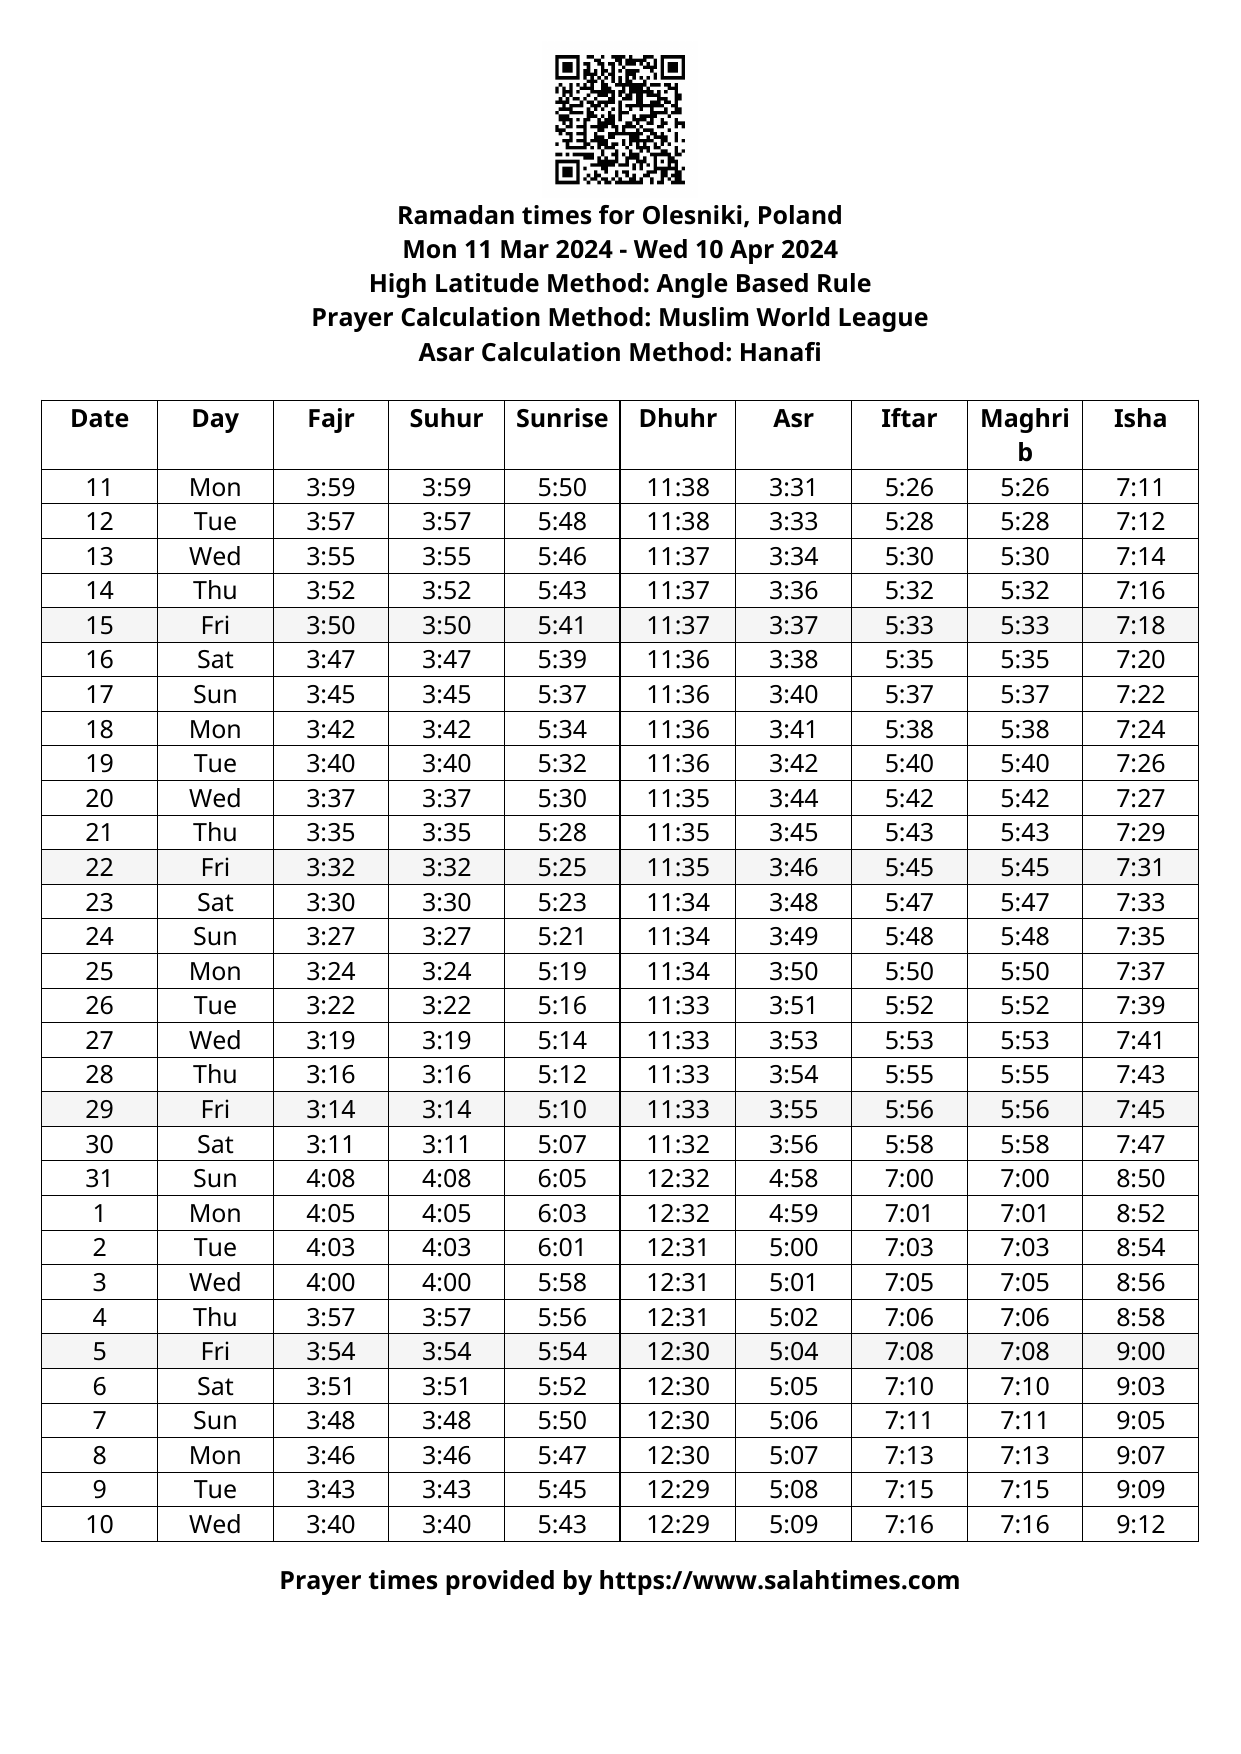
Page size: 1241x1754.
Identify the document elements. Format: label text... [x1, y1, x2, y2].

table_cell Thu [158, 1058, 273, 1091]
table_cell 3:27 [389, 919, 504, 953]
table_cell 11:36 [621, 643, 735, 676]
table_cell 5:32 [968, 574, 1082, 607]
table_cell 7:20 [1083, 643, 1198, 676]
table_cell 3 [42, 1265, 157, 1299]
table_cell 26 [42, 989, 157, 1022]
table_cell 5:48 [505, 504, 619, 538]
table_cell 5:21 [505, 919, 619, 953]
table_cell 11:33 [621, 1092, 735, 1126]
table_cell 3:31 [736, 470, 851, 503]
table_cell 11:35 [621, 781, 735, 814]
table_cell 5:12 [505, 1058, 619, 1091]
table_cell Sun [158, 1161, 273, 1195]
table_cell 7:37 [1083, 954, 1198, 987]
table_cell 5:43 [505, 574, 619, 607]
table_cell 7:13 [852, 1438, 967, 1472]
table_cell Mon [158, 1196, 273, 1229]
table_header Dhuhr [621, 401, 735, 469]
table_cell 5:56 [852, 1092, 967, 1126]
table_cell Tue [158, 989, 273, 1022]
table_cell 3:47 [274, 643, 388, 676]
text Prayer times provided by https://www.salahtimes.com [42, 1563, 1198, 1597]
table_cell 5:47 [505, 1438, 619, 1472]
table_cell 4:08 [274, 1161, 388, 1195]
table_cell Sun [158, 677, 273, 711]
text Asar Calculation Method: Hanafi [42, 334, 1198, 368]
table_cell 8:54 [1083, 1231, 1198, 1264]
table_header Day [158, 401, 273, 469]
table_cell 1 [42, 1196, 157, 1229]
table_cell 9:12 [1083, 1507, 1198, 1541]
table_cell 5:37 [505, 677, 619, 711]
table_cell 7:24 [1083, 712, 1198, 745]
table_cell 5:42 [968, 781, 1082, 814]
table_cell 3:22 [274, 989, 388, 1022]
table_cell 3:46 [389, 1438, 504, 1472]
table_cell Thu [158, 574, 273, 607]
table_cell 11:35 [621, 816, 735, 849]
table_cell Fri [158, 850, 273, 884]
text Prayer Calculation Method: Muslim World League [42, 300, 1198, 334]
table_cell 5:26 [968, 470, 1082, 503]
table_cell 3:59 [389, 470, 504, 503]
table_cell 4:05 [389, 1196, 504, 1229]
table_cell 28 [42, 1058, 157, 1091]
table_cell 3:59 [274, 470, 388, 503]
table_cell 10 [42, 1507, 157, 1541]
table_cell 5:40 [968, 746, 1082, 780]
table_cell 7:06 [852, 1300, 967, 1333]
table_cell 5:38 [852, 712, 967, 745]
table_cell 12:29 [621, 1473, 735, 1506]
table_cell 3:43 [274, 1473, 388, 1506]
table_cell 30 [42, 1127, 157, 1160]
table_cell 3:57 [389, 1300, 504, 1333]
table_cell 7:27 [1083, 781, 1198, 814]
table_cell 12:31 [621, 1265, 735, 1299]
table_cell 7:22 [1083, 677, 1198, 711]
table_cell 5:45 [968, 850, 1082, 884]
table_cell 3:42 [274, 712, 388, 745]
text Mon 11 Mar 2024 - Wed 10 Apr 2024 [42, 232, 1198, 266]
table_cell 7:01 [852, 1196, 967, 1229]
table_cell 11 [42, 470, 157, 503]
table_cell 11:37 [621, 574, 735, 607]
table_cell 5:32 [505, 746, 619, 780]
table_cell 8:52 [1083, 1196, 1198, 1229]
table_cell 11:33 [621, 1058, 735, 1091]
table_cell Fri [158, 1334, 273, 1368]
table_cell 12:31 [621, 1231, 735, 1264]
table_cell 3:48 [736, 885, 851, 918]
table_cell 5:47 [852, 885, 967, 918]
table_cell 3:35 [389, 816, 504, 849]
table_cell 4:03 [274, 1231, 388, 1264]
table_cell 11:33 [621, 989, 735, 1022]
table_cell 12:30 [621, 1404, 735, 1437]
table_cell 5:45 [852, 850, 967, 884]
table_cell 12:30 [621, 1334, 735, 1368]
table_cell Sat [158, 885, 273, 918]
table_cell 5:46 [505, 539, 619, 572]
table_cell 5:28 [852, 504, 967, 538]
table_cell 7:14 [1083, 539, 1198, 572]
table_cell 7:12 [1083, 504, 1198, 538]
table_cell 7:39 [1083, 989, 1198, 1022]
table_cell Wed [158, 1265, 273, 1299]
table_cell 5:28 [505, 816, 619, 849]
table_cell 27 [42, 1023, 157, 1057]
table_cell 3:33 [736, 504, 851, 538]
table_cell 7:11 [1083, 470, 1198, 503]
table_cell 14 [42, 574, 157, 607]
table_cell 5:33 [852, 608, 967, 642]
table_cell 5:06 [736, 1404, 851, 1437]
table_cell 3:50 [274, 608, 388, 642]
table_cell 3:40 [389, 1507, 504, 1541]
table_cell 3:57 [274, 504, 388, 538]
table_cell 4:00 [389, 1265, 504, 1299]
table_cell Sun [158, 1404, 273, 1437]
table_cell 11:37 [621, 608, 735, 642]
table_cell 3:51 [736, 989, 851, 1022]
table_cell 4:03 [389, 1231, 504, 1264]
table_cell 11:32 [621, 1127, 735, 1160]
table_cell 3:48 [274, 1404, 388, 1437]
table_header Suhur [389, 401, 504, 469]
table_cell 3:54 [274, 1334, 388, 1368]
table_cell 4:05 [274, 1196, 388, 1229]
table_cell 7:00 [852, 1161, 967, 1195]
table_cell 4:58 [736, 1161, 851, 1195]
table_cell 7 [42, 1404, 157, 1437]
table_cell 3:37 [274, 781, 388, 814]
table_cell 5:55 [968, 1058, 1082, 1091]
table_cell 7:16 [852, 1507, 967, 1541]
table_cell 3:14 [389, 1092, 504, 1126]
table_cell 5:10 [505, 1092, 619, 1126]
table_header Asr [736, 401, 851, 469]
table_cell 19 [42, 746, 157, 780]
table_cell 5:02 [736, 1300, 851, 1333]
table_cell Sat [158, 1127, 273, 1160]
table_cell 11:36 [621, 677, 735, 711]
table_cell 7:47 [1083, 1127, 1198, 1160]
table_cell 17 [42, 677, 157, 711]
table_cell 12:29 [621, 1507, 735, 1541]
table_cell 3:35 [274, 816, 388, 849]
table_cell 5:30 [505, 781, 619, 814]
table_cell 11:34 [621, 919, 735, 953]
table_cell 3:48 [389, 1404, 504, 1437]
table_cell 5:28 [968, 504, 1082, 538]
table_cell 13 [42, 539, 157, 572]
table_cell 6 [42, 1369, 157, 1402]
table_cell 3:51 [274, 1369, 388, 1402]
table_cell 3:22 [389, 989, 504, 1022]
table_cell 6:01 [505, 1231, 619, 1264]
table_cell 7:03 [852, 1231, 967, 1264]
table_cell 5:42 [852, 781, 967, 814]
table_cell 3:57 [389, 504, 504, 538]
table_cell 5:47 [968, 885, 1082, 918]
table_cell Wed [158, 1507, 273, 1541]
table_cell 3:53 [736, 1023, 851, 1057]
table_cell 5 [42, 1334, 157, 1368]
table_cell 7:26 [1083, 746, 1198, 780]
table_cell 5:09 [736, 1507, 851, 1541]
table_cell 8:58 [1083, 1300, 1198, 1333]
table_cell 5:16 [505, 989, 619, 1022]
table_cell 3:34 [736, 539, 851, 572]
table_cell 5:30 [852, 539, 967, 572]
table_cell 3:40 [736, 677, 851, 711]
table_cell 5:34 [505, 712, 619, 745]
table_header Maghrib [968, 401, 1082, 469]
table_cell 5:53 [852, 1023, 967, 1057]
table_cell 7:03 [968, 1231, 1082, 1264]
table_cell 7:05 [852, 1265, 967, 1299]
table_cell 7:11 [968, 1404, 1082, 1437]
table_cell 3:32 [389, 850, 504, 884]
table_cell 21 [42, 816, 157, 849]
table_cell 3:52 [389, 574, 504, 607]
table_cell 3:55 [736, 1092, 851, 1126]
table_cell 5:58 [505, 1265, 619, 1299]
table_cell 9:03 [1083, 1369, 1198, 1402]
table_cell 5:52 [505, 1369, 619, 1402]
table_cell 3:24 [389, 954, 504, 987]
table_cell 3:24 [274, 954, 388, 987]
table_cell 5:26 [852, 470, 967, 503]
table_cell 22 [42, 850, 157, 884]
table_cell 7:00 [968, 1161, 1082, 1195]
table_cell 3:40 [389, 746, 504, 780]
table_cell 11:38 [621, 470, 735, 503]
table_cell 12:31 [621, 1300, 735, 1333]
table_cell 3:11 [274, 1127, 388, 1160]
table_cell 11:37 [621, 539, 735, 572]
table_cell 5:40 [852, 746, 967, 780]
text High Latitude Method: Angle Based Rule [42, 266, 1198, 300]
table_cell 5:14 [505, 1023, 619, 1057]
table_cell 11:38 [621, 504, 735, 538]
table_cell Fri [158, 608, 273, 642]
table_cell 5:48 [968, 919, 1082, 953]
table_cell 9:00 [1083, 1334, 1198, 1368]
table_cell 5:08 [736, 1473, 851, 1506]
table_cell 5:07 [505, 1127, 619, 1160]
table_cell 5:33 [968, 608, 1082, 642]
table_cell 7:10 [968, 1369, 1082, 1402]
table_cell 7:13 [968, 1438, 1082, 1472]
table_cell 5:52 [852, 989, 967, 1022]
table_cell Tue [158, 1473, 273, 1506]
table_cell 16 [42, 643, 157, 676]
table_cell 5:23 [505, 885, 619, 918]
table_cell 3:55 [274, 539, 388, 572]
table_cell 3:40 [274, 1507, 388, 1541]
table_cell 3:14 [274, 1092, 388, 1126]
table_cell Tue [158, 746, 273, 780]
table_cell Fri [158, 1092, 273, 1126]
table_cell 7:15 [852, 1473, 967, 1506]
table_cell 9 [42, 1473, 157, 1506]
table_cell 5:39 [505, 643, 619, 676]
table_cell 11:36 [621, 746, 735, 780]
table_cell 5:56 [968, 1092, 1082, 1126]
table_cell 3:45 [274, 677, 388, 711]
table_cell 5:50 [968, 954, 1082, 987]
table_cell 3:16 [274, 1058, 388, 1091]
table_cell 8:56 [1083, 1265, 1198, 1299]
table_cell 5:50 [852, 954, 967, 987]
table_header Isha [1083, 401, 1198, 469]
table_cell 20 [42, 781, 157, 814]
table_cell Sun [158, 919, 273, 953]
table_cell 5:45 [505, 1473, 619, 1506]
table_cell 3:52 [274, 574, 388, 607]
table_cell 5:48 [852, 919, 967, 953]
table_cell 11:36 [621, 712, 735, 745]
table_cell Thu [158, 816, 273, 849]
table_cell 5:04 [736, 1334, 851, 1368]
table_cell 3:40 [274, 746, 388, 780]
table_cell 5:05 [736, 1369, 851, 1402]
table_cell 5:52 [968, 989, 1082, 1022]
table_cell 4 [42, 1300, 157, 1333]
text Ramadan times for Olesniki, Poland [42, 198, 1198, 232]
table_cell 4:08 [389, 1161, 504, 1195]
table_cell 18 [42, 712, 157, 745]
table_cell Wed [158, 1023, 273, 1057]
table_cell 3:27 [274, 919, 388, 953]
table_cell 3:54 [736, 1058, 851, 1091]
table_cell 3:50 [389, 608, 504, 642]
table_cell 5:50 [505, 1404, 619, 1437]
table_cell Mon [158, 470, 273, 503]
table_cell 3:46 [736, 850, 851, 884]
table_cell 9:09 [1083, 1473, 1198, 1506]
table_cell 5:07 [736, 1438, 851, 1472]
table_cell 29 [42, 1092, 157, 1126]
table_cell 5:56 [505, 1300, 619, 1333]
table_cell 7:05 [968, 1265, 1082, 1299]
table_cell 3:37 [736, 608, 851, 642]
table_cell 4:59 [736, 1196, 851, 1229]
table_cell Mon [158, 1438, 273, 1472]
table_cell 11:33 [621, 1023, 735, 1057]
table_cell 3:16 [389, 1058, 504, 1091]
table_cell 3:38 [736, 643, 851, 676]
table_cell 12:30 [621, 1438, 735, 1472]
table_cell Mon [158, 712, 273, 745]
table_cell Sat [158, 643, 273, 676]
table_cell 3:43 [389, 1473, 504, 1506]
table_cell 3:55 [389, 539, 504, 572]
table_cell 2 [42, 1231, 157, 1264]
table_cell 8 [42, 1438, 157, 1472]
table_cell 5:58 [852, 1127, 967, 1160]
table_cell 9:07 [1083, 1438, 1198, 1472]
table_cell 5:32 [852, 574, 967, 607]
table_cell 7:15 [968, 1473, 1082, 1506]
table_cell 3:32 [274, 850, 388, 884]
table_cell 3:45 [389, 677, 504, 711]
table_cell 5:54 [505, 1334, 619, 1368]
table_cell 5:35 [852, 643, 967, 676]
table_cell 3:11 [389, 1127, 504, 1160]
table_cell 11:34 [621, 954, 735, 987]
table_cell 6:03 [505, 1196, 619, 1229]
table_cell 6:05 [505, 1161, 619, 1195]
table_cell Tue [158, 504, 273, 538]
table_cell 23 [42, 885, 157, 918]
table_cell 12:32 [621, 1196, 735, 1229]
table_cell 12 [42, 504, 157, 538]
table_cell 7:10 [852, 1369, 967, 1402]
table_cell 7:41 [1083, 1023, 1198, 1057]
table_cell 3:30 [389, 885, 504, 918]
table_cell 5:50 [505, 470, 619, 503]
table_header Date [42, 401, 157, 469]
table_cell 3:41 [736, 712, 851, 745]
table_cell 5:00 [736, 1231, 851, 1264]
table_cell 7:33 [1083, 885, 1198, 918]
table_cell 3:54 [389, 1334, 504, 1368]
table_cell 25 [42, 954, 157, 987]
table_cell 7:11 [852, 1404, 967, 1437]
table_cell 7:29 [1083, 816, 1198, 849]
table_cell 3:46 [274, 1438, 388, 1472]
table_cell 3:57 [274, 1300, 388, 1333]
table_cell 7:35 [1083, 919, 1198, 953]
table_cell 7:06 [968, 1300, 1082, 1333]
table_cell Wed [158, 539, 273, 572]
table_cell 15 [42, 608, 157, 642]
table_cell 24 [42, 919, 157, 953]
table_cell 3:42 [389, 712, 504, 745]
table_cell 7:16 [968, 1507, 1082, 1541]
table_cell 5:55 [852, 1058, 967, 1091]
table_cell 11:35 [621, 850, 735, 884]
table_cell 31 [42, 1161, 157, 1195]
table_cell 3:19 [274, 1023, 388, 1057]
table_cell 3:44 [736, 781, 851, 814]
table_cell 3:36 [736, 574, 851, 607]
table_cell 7:43 [1083, 1058, 1198, 1091]
table_cell 5:30 [968, 539, 1082, 572]
table_cell 5:37 [968, 677, 1082, 711]
table_cell 3:56 [736, 1127, 851, 1160]
table_cell 3:30 [274, 885, 388, 918]
table_cell 7:08 [852, 1334, 967, 1368]
table_cell 3:51 [389, 1369, 504, 1402]
table_cell 12:30 [621, 1369, 735, 1402]
table_cell 3:49 [736, 919, 851, 953]
table_cell 5:01 [736, 1265, 851, 1299]
table_cell 4:00 [274, 1265, 388, 1299]
table_cell 5:41 [505, 608, 619, 642]
table_cell 3:37 [389, 781, 504, 814]
table_cell 3:42 [736, 746, 851, 780]
table_cell Sat [158, 1369, 273, 1402]
table_cell 7:01 [968, 1196, 1082, 1229]
table_cell 12:32 [621, 1161, 735, 1195]
table_cell 7:18 [1083, 608, 1198, 642]
table_cell 7:08 [968, 1334, 1082, 1368]
table_cell 5:25 [505, 850, 619, 884]
table_cell 5:43 [505, 1507, 619, 1541]
table_cell 5:35 [968, 643, 1082, 676]
table_cell 8:50 [1083, 1161, 1198, 1195]
table_cell Mon [158, 954, 273, 987]
table_cell 3:19 [389, 1023, 504, 1057]
table_cell 5:43 [852, 816, 967, 849]
picture [542, 41, 699, 198]
table_cell 7:31 [1083, 850, 1198, 884]
table_cell 5:38 [968, 712, 1082, 745]
table_cell 5:37 [852, 677, 967, 711]
table_cell Tue [158, 1231, 273, 1264]
table_cell 5:58 [968, 1127, 1082, 1160]
table_cell 3:47 [389, 643, 504, 676]
table_cell 7:16 [1083, 574, 1198, 607]
table_cell Wed [158, 781, 273, 814]
table_cell 9:05 [1083, 1404, 1198, 1437]
table_header Iftar [852, 401, 967, 469]
table_cell 5:53 [968, 1023, 1082, 1057]
table_cell 5:43 [968, 816, 1082, 849]
table_cell 3:45 [736, 816, 851, 849]
table_cell 7:45 [1083, 1092, 1198, 1126]
table_cell 5:19 [505, 954, 619, 987]
table_header Fajr [274, 401, 388, 469]
table_cell 11:34 [621, 885, 735, 918]
table_header Sunrise [505, 401, 619, 469]
table_cell Thu [158, 1300, 273, 1333]
table_cell 3:50 [736, 954, 851, 987]
